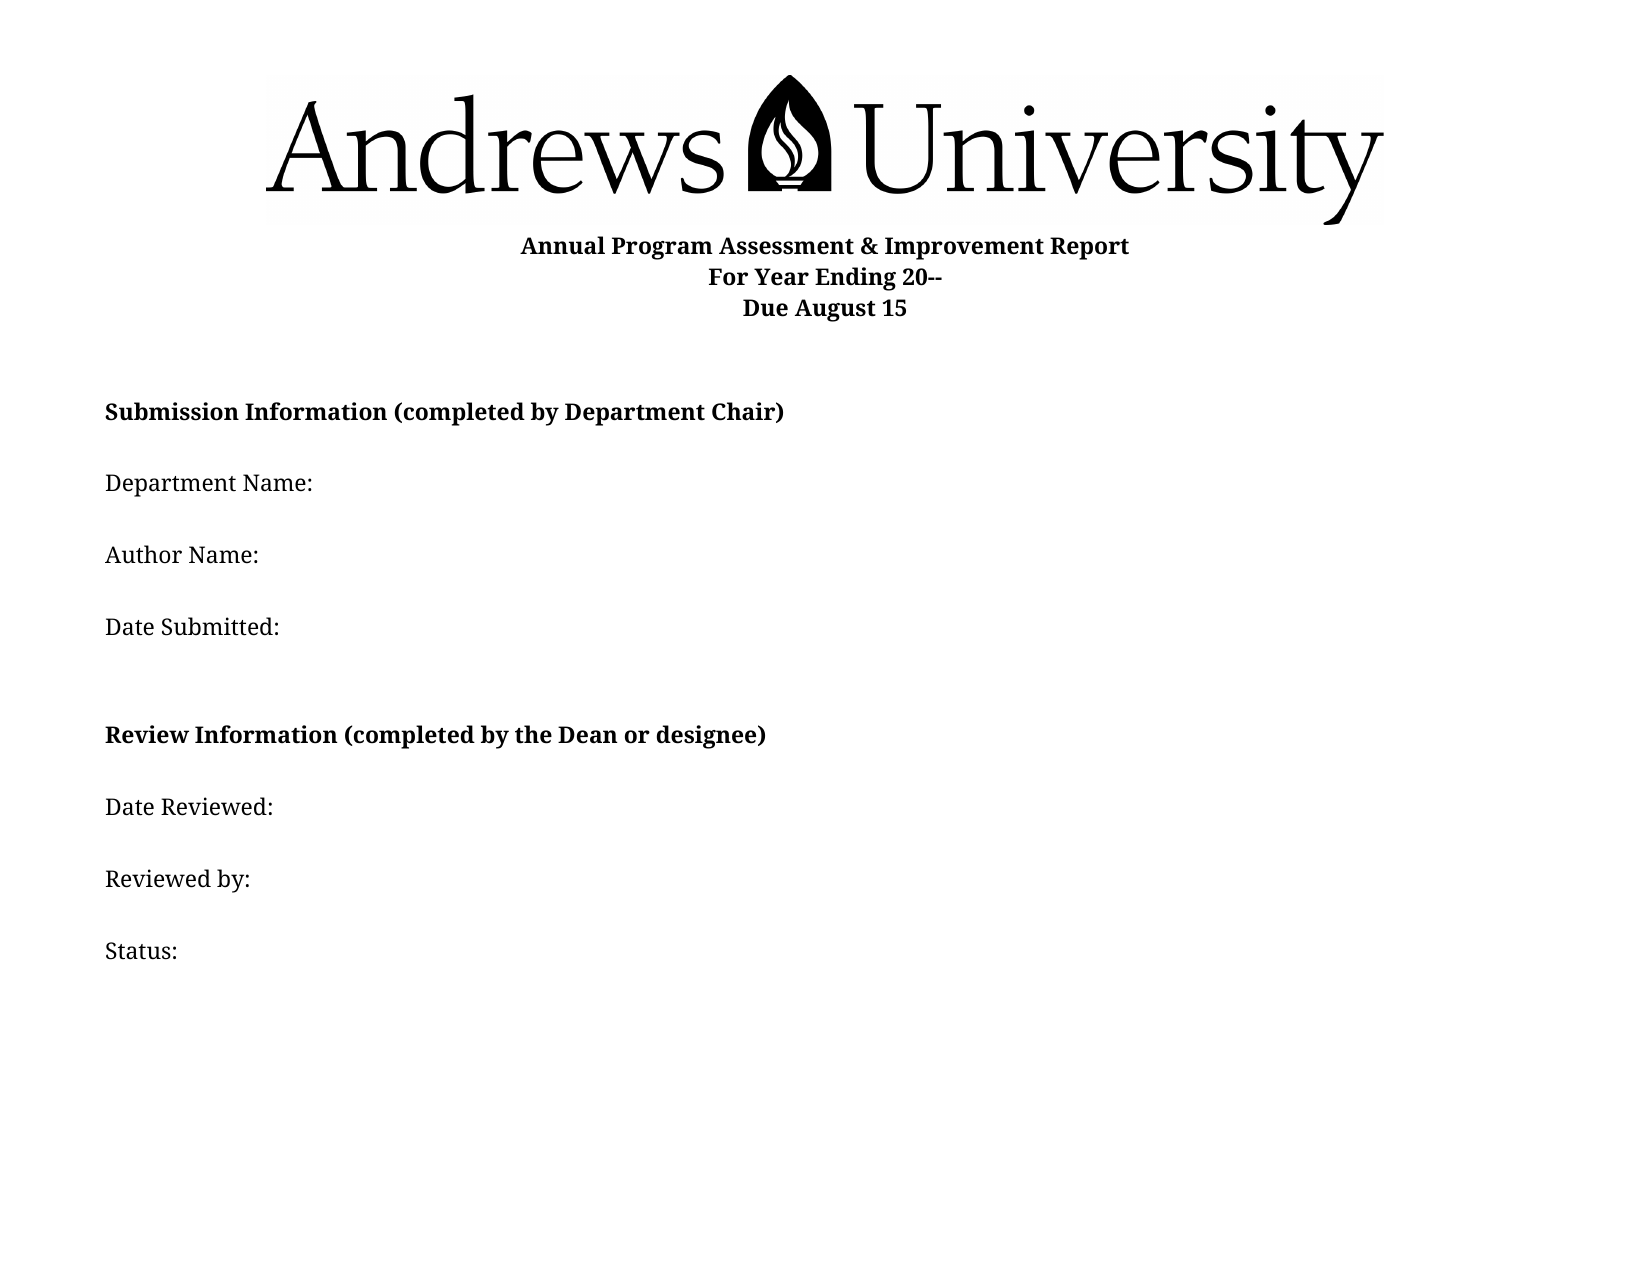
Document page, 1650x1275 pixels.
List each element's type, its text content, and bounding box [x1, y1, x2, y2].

text Submission Information (completed by Department Chair) Department Name: Author Name: Date Submitted: Review Information (completed by the Dean or designee) Date Reviewed: Reviewed by: Status: [105, 396, 1545, 966]
text For Year Ending 20-- [105, 261, 1545, 292]
text Annual Program Assessment & Improvement Report [105, 230, 1545, 261]
picture [266, 75, 1384, 225]
text Due August 15 [105, 292, 1545, 324]
